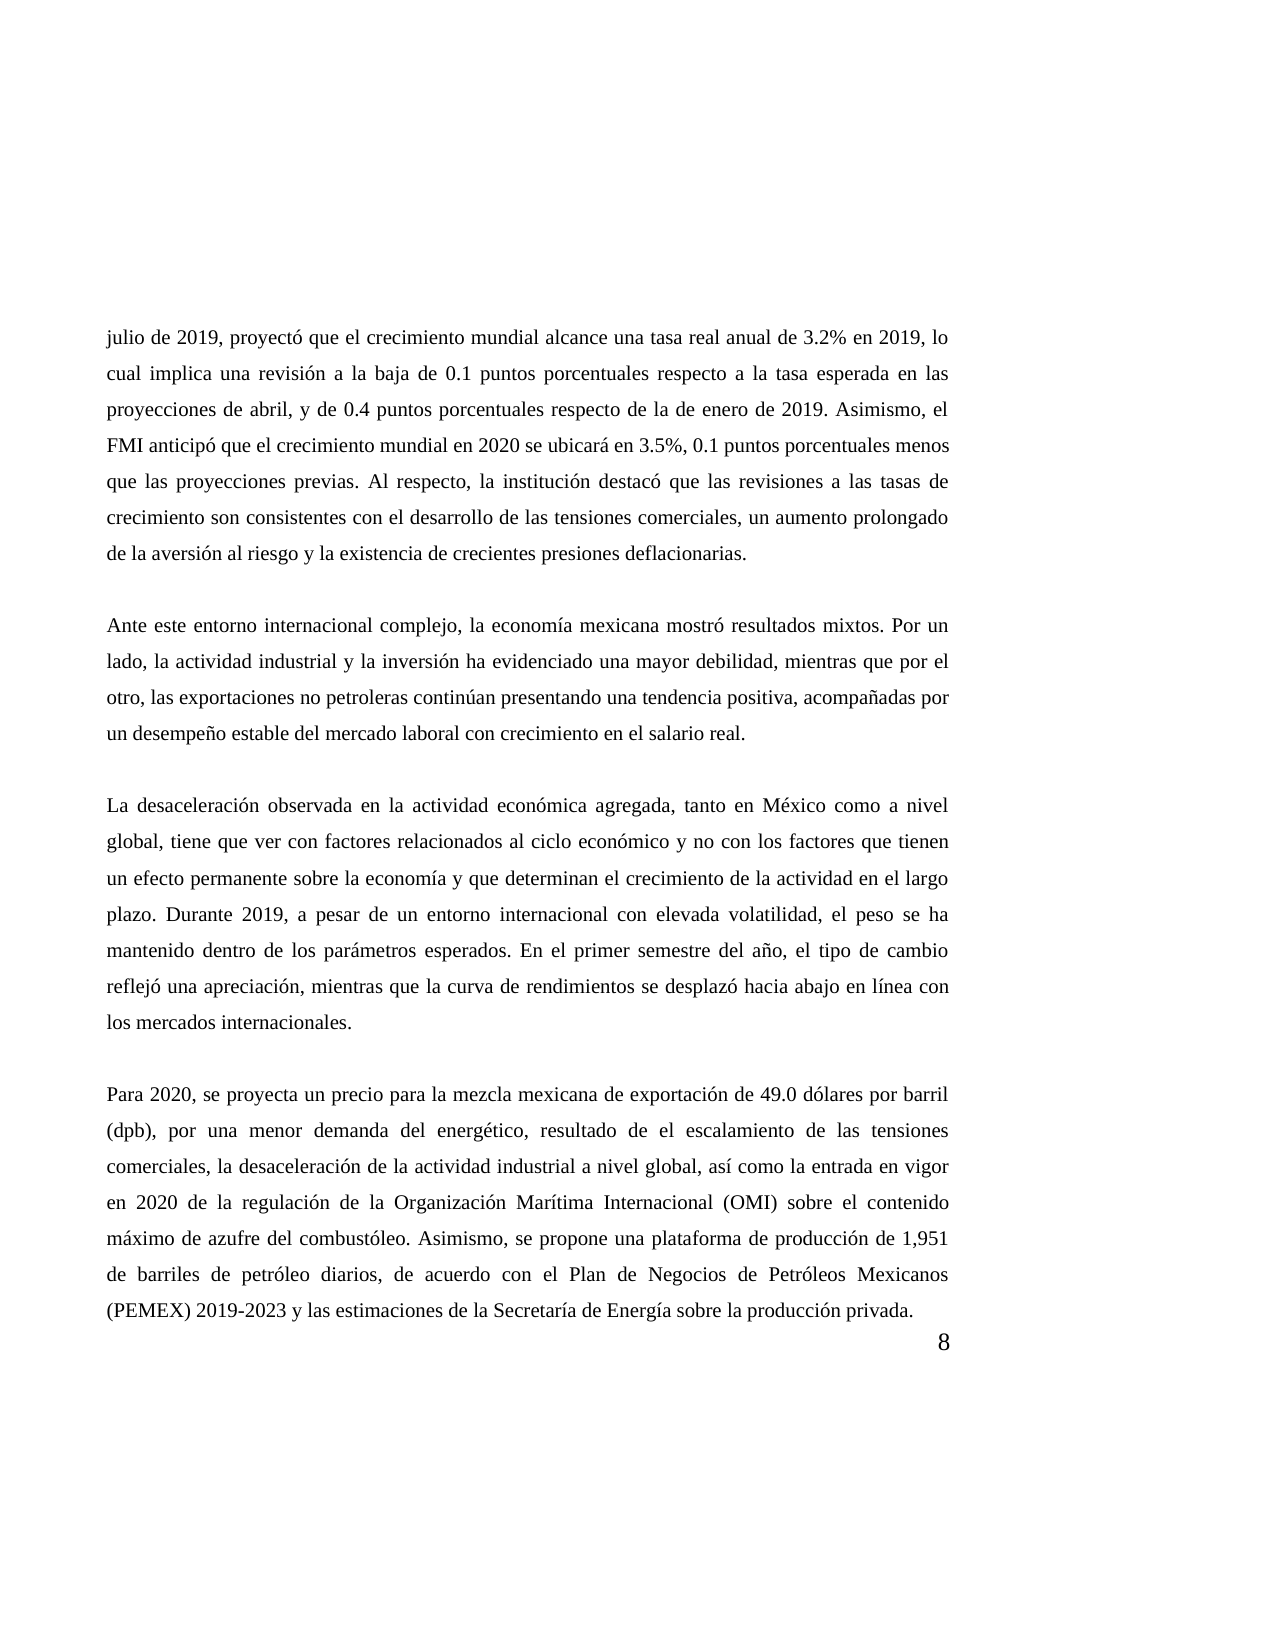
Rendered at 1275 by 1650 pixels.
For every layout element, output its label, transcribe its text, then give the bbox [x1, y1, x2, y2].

text La desaceleración observada en la actividad económica agregada, tanto en México como a nivel global, tiene que ver con factores relacionados al ciclo económico y no con los factores que tienen un efecto permanente sobre la economía y que determinan el crecimiento de la actividad en el largo plazo. Durante 2019, a pesar de un entorno internacional con elevada volatilidad, el peso se ha mantenido dentro de los parámetros esperados. En el primer semestre del año, el tipo de cambio reflejó una apreciación, mientras que la curva de rendimientos se desplazó hacia abajo en línea con los mercados internacionales. [106, 793, 950, 1034]
text Para 2020, se proyecta un precio para la mezcla mexicana de exportación de 49.0 dólares por barril (dpb), por una menor demanda del energético, resultado de el escalamiento de las tensiones comerciales, la desaceleración de la actividad industrial a nivel global, así como la entrada en vigor en 2020 de la regulación de la Organización Marítima Internacional (OMI) sobre el contenido máximo de azufre del combustóleo. Asimismo, se propone una plataforma de producción de 1,951 de barriles de petróleo diarios, de acuerdo con el Plan de Negocios de Petróleos Mexicanos (PEMEX) 2019-2023 y las estimaciones de la Secretaría de Energía sobre la producción privada. [106, 1082, 950, 1322]
text Ante este entorno internacional complejo, la economía mexicana mostró resultados mixtos. Por un lado, la actividad industrial y la inversión ha evidenciado una mayor debilidad, mientras que por el otro, las exportaciones no petroleras continúan presentando una tendencia positiva, acompañadas por un desempeño estable del mercado laboral con crecimiento en el salario real. [106, 613, 950, 745]
